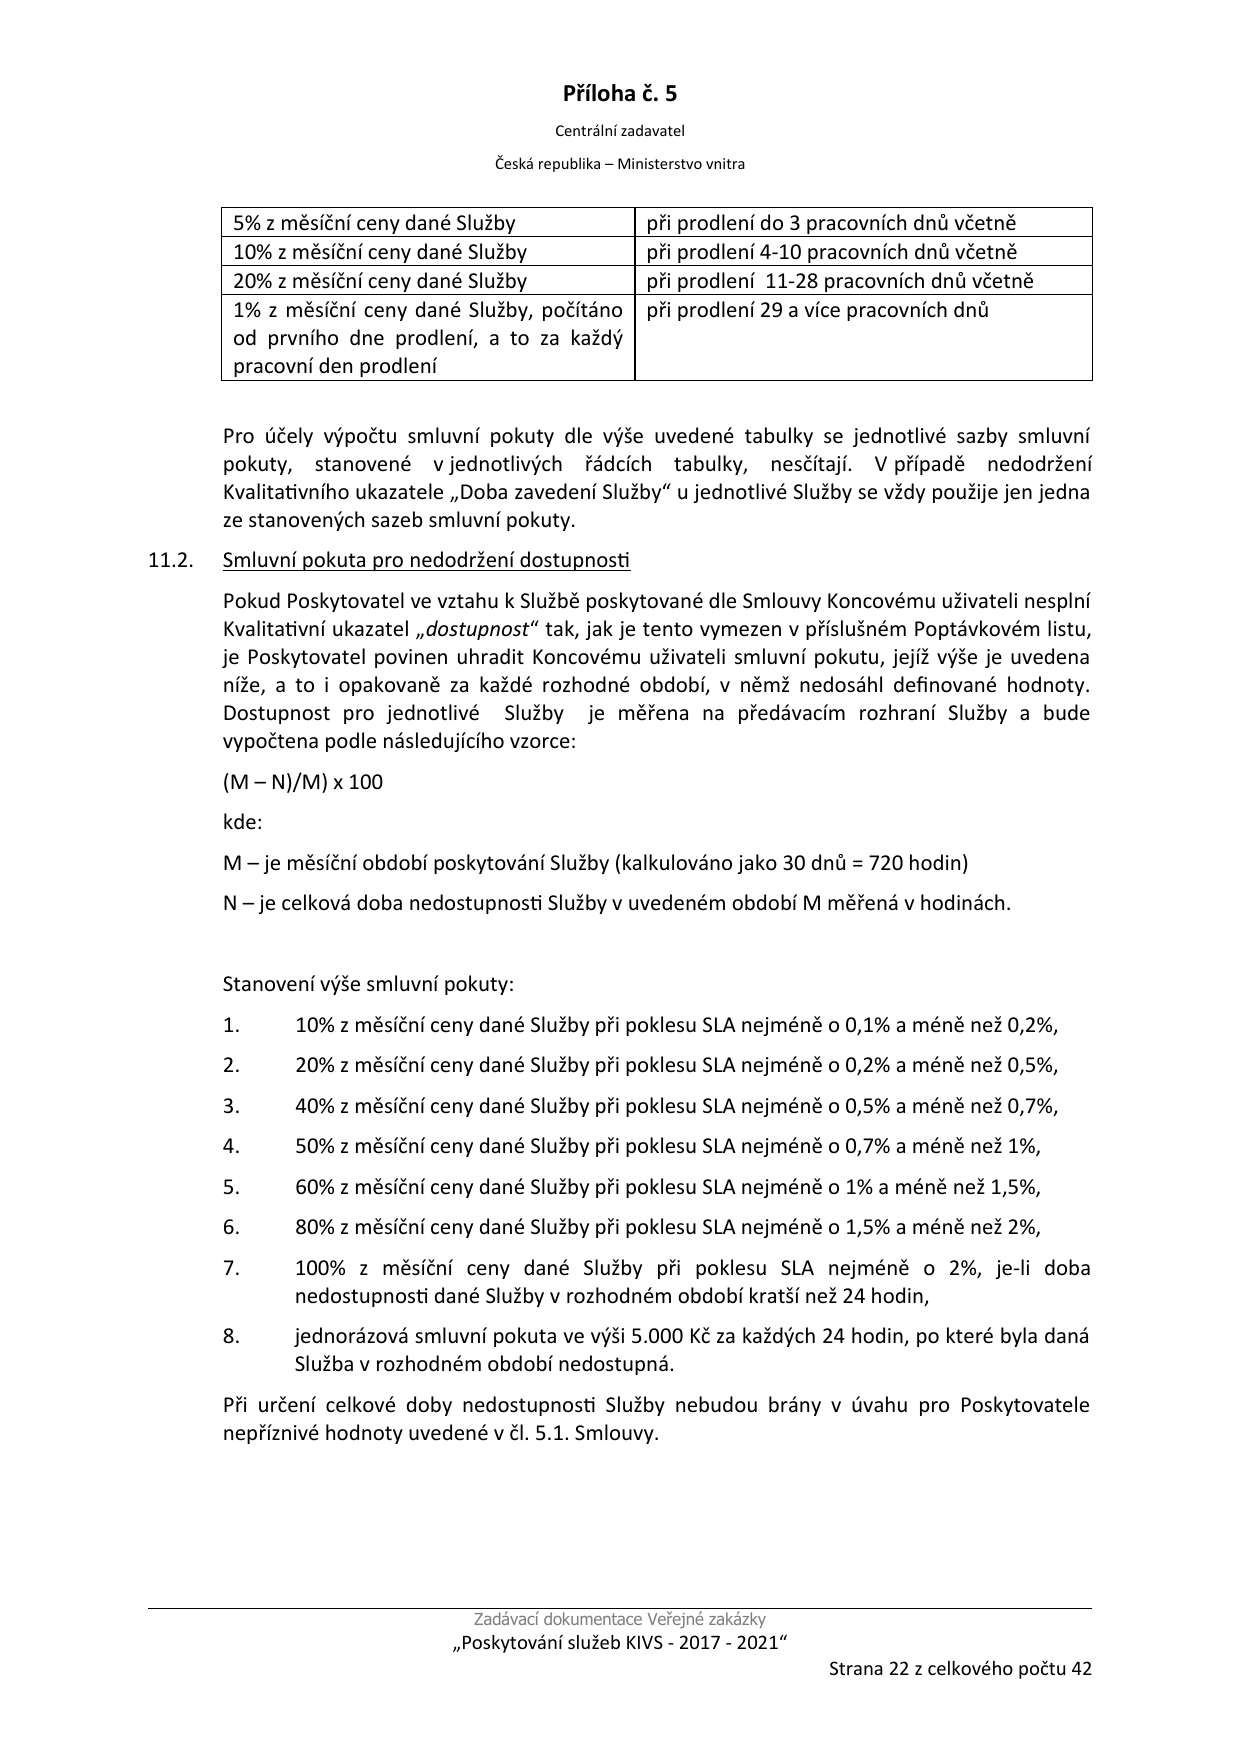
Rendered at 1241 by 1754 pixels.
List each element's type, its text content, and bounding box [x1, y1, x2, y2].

table_cell při prodlení 11-28 pracovních dnů včetně [636, 266, 1092, 294]
table_cell při prodlení 4-10 pracovních dnů včetně [636, 237, 1092, 265]
text M – je měsíční období poskytování Služby (kalkulováno jako 30 dnů = 720 hodin) [223, 848, 1092, 876]
text Pro účely výpočtu smluvní pokuty dle výše uvedené tabulky se jednotlivé sazby smluvní pokuty, stanovené v jednotlivých řádcích tabulky, nesčítají. V případě nedodržení Kvalitativního ukazatele „Doba zavedení Služby“ u jednotlivé Služby se vždy použije jen jedna ze stanovených sazeb smluvní pokuty. [223, 421, 1092, 533]
text Pokud Poskytovatel ve vztahu k Službě poskytované dle Smlouvy Koncovému uživateli nesplní Kvalitativní ukazatel „dostupnost“ tak, jak je tento vymezen v příslušném Poptávkovém listu, je Poskytovatel povinen uhradit Koncovému uživateli smluvní pokutu, jejíž výše je uvedena níže, a to i opakovaně za každé rozhodné období, v němž nedosáhl definované hodnoty. Dostupnost pro jednotlivé Služby je měřena na předávacím rozhraní Služby a bude vypočtena podle následujícího vzorce: [223, 586, 1092, 754]
text 5. 60% z měsíční ceny dané Služby při poklesu SLA nejméně o 1% a méně než 1,5%, [223, 1172, 1092, 1200]
table_cell 20% z měsíční ceny dané Služby [222, 266, 634, 294]
table_cell při prodlení 29 a více pracovních dnů [636, 295, 1092, 379]
table_header při prodlení do 3 pracovních dnů včetně [636, 208, 1092, 236]
text kde: [223, 807, 1092, 835]
text N – je celková doba nedostupnosti Služby v uvedeném období M měřená v hodinách. [223, 888, 1092, 916]
text 4. 50% z měsíční ceny dané Služby při poklesu SLA nejméně o 0,7% a méně než 1%, [223, 1131, 1092, 1159]
text 6. 80% z měsíční ceny dané Služby při poklesu SLA nejméně o 1,5% a méně než 2%, [223, 1212, 1092, 1241]
text Smluvní pokuta pro nedodržení dostupnosti [148, 546, 1092, 574]
text Stanovení výše smluvní pokuty: [223, 969, 1092, 997]
table_cell 10% z měsíční ceny dané Služby [222, 237, 634, 265]
table_header 5% z měsíční ceny dané Služby [222, 208, 634, 236]
text 3. 40% z měsíční ceny dané Služby při poklesu SLA nejméně o 0,5% a méně než 0,7%, [223, 1091, 1092, 1119]
text 2. 20% z měsíční ceny dané Služby při poklesu SLA nejméně o 0,2% a méně než 0,5%, [223, 1050, 1092, 1078]
text 8. jednorázová smluvní pokuta ve výši 5.000 Kč za každých 24 hodin, po které byla daná Služba v rozhodném období nedostupná. [223, 1322, 1092, 1378]
text (M – N)/M) x 100 [223, 767, 1092, 795]
table_cell 1% z měsíční ceny dané Služby, počítáno od prvního dne prodlení, a to za každý pracovní den prodlení [222, 295, 634, 379]
text 7. 100% z měsíční ceny dané Služby při poklesu SLA nejméně o 2%, je-li doba nedostupnosti dané Služby v rozhodném období kratší než 24 hodin, [223, 1253, 1092, 1309]
text Při určení celkové doby nedostupnosti Služby nebudou brány v úvahu pro Poskytovatele nepříznivé hodnoty uvedené v čl. 5.1. Smlouvy. [223, 1390, 1092, 1446]
text 1. 10% z měsíční ceny dané Služby při poklesu SLA nejméně o 0,1% a méně než 0,2%, [223, 1010, 1092, 1038]
